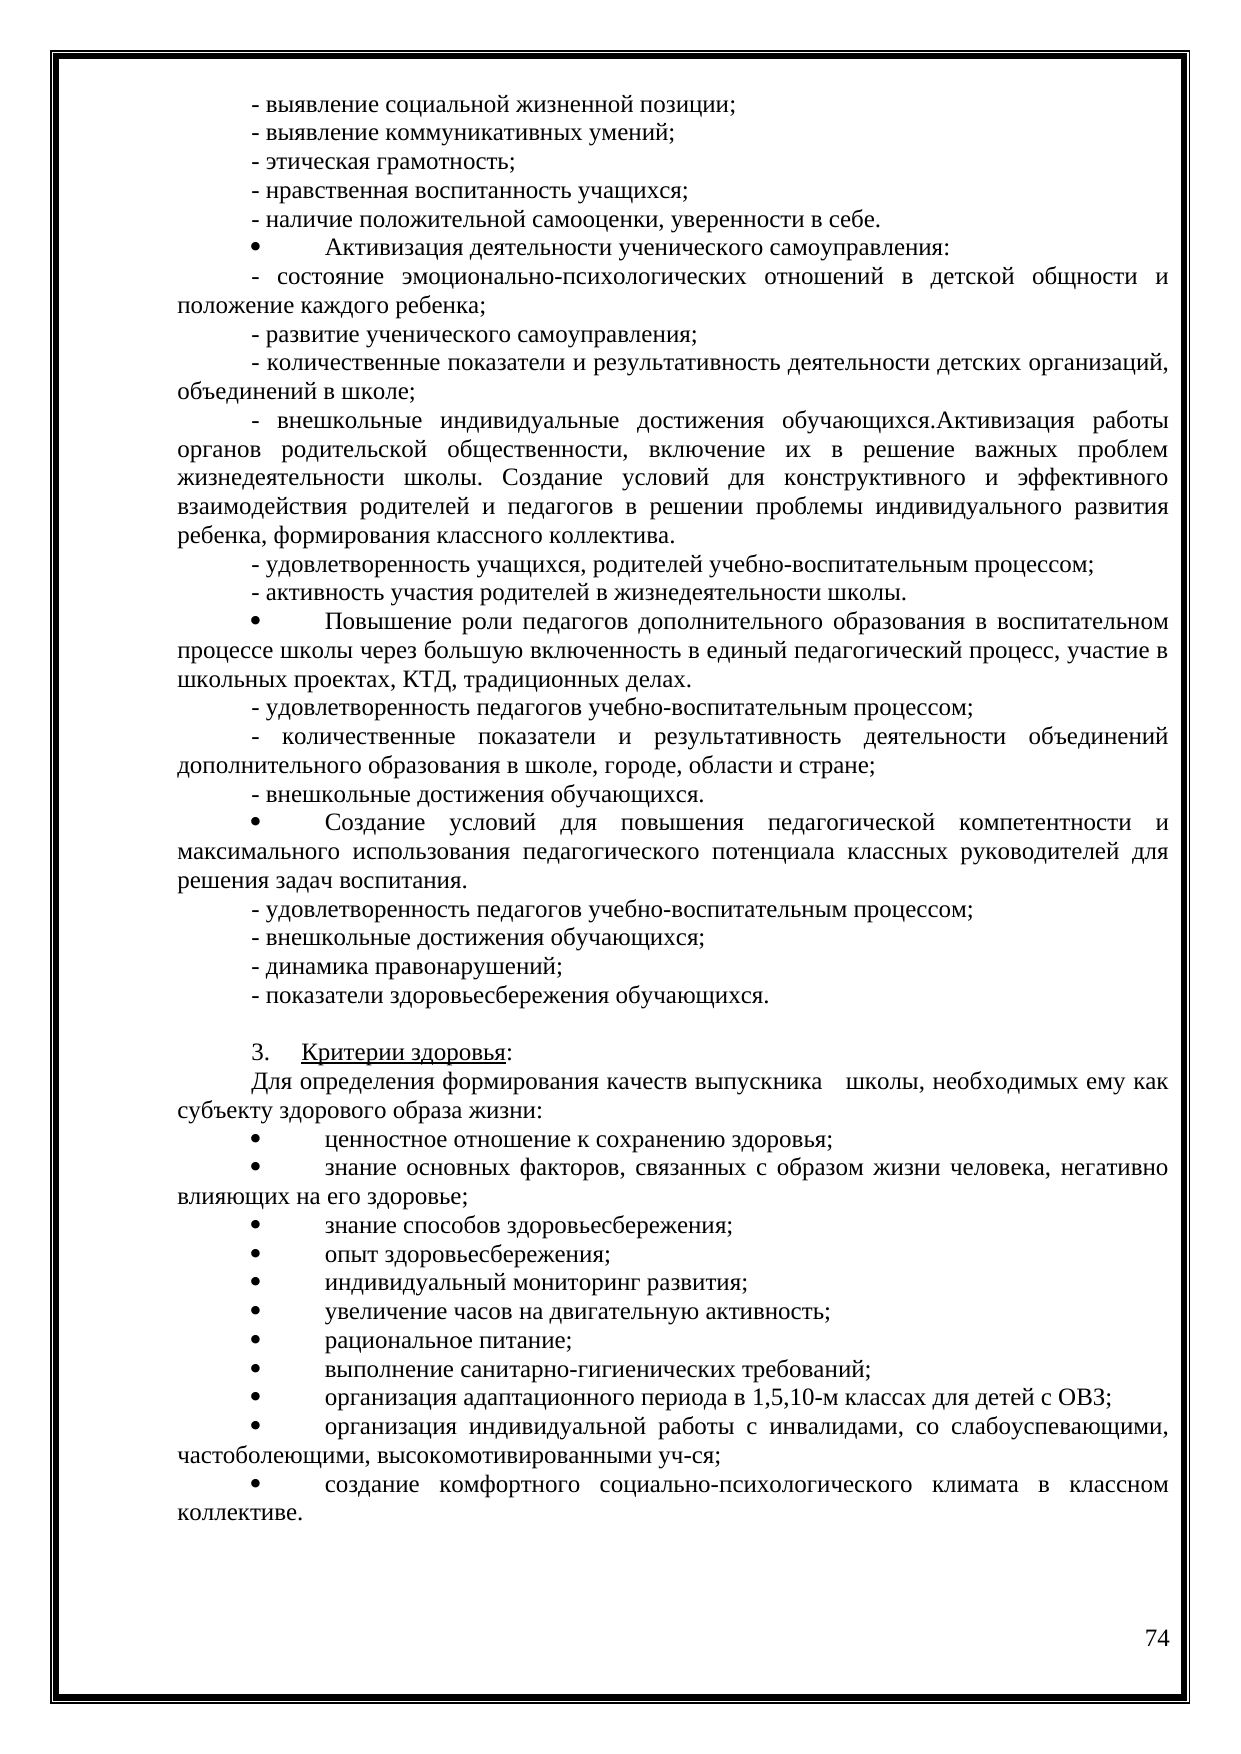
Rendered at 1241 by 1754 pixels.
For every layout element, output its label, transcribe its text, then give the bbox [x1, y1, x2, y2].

list Создание условий для повышения педагогической компетентности и максимального использования педагогического потенциала классных руководителей для решения задач воспитания. [177, 807, 1169, 894]
list выполнение санитарно-гигиенических требований; [177, 1354, 1169, 1382]
text - внешкольные достижения обучающихся. [177, 779, 1169, 807]
list ценностное отношение к сохранению здоровья; [177, 1124, 1169, 1152]
text - внешкольные достижения обучающихся; [177, 922, 1169, 951]
list Повышение роли педагогов дополнительного образования в воспитательном процессе школы через большую включенность в единый педагогический процесс, участие в школьных проектах, КТД, традиционных делах. [177, 606, 1169, 692]
text - внешкольные индивидуальные достижения обучающихся.Активизация работы органов родительской общественности, включение их в решение важных проблем жизнедеятельности школы. Создание условий для конструктивного и эффективного взаимодействия родителей и педагогов в решении проблемы индивидуального развития ребенка, формирования классного коллектива. [177, 405, 1169, 549]
list индивидуальный мониторинг развития; [177, 1267, 1169, 1296]
list знание способов здоровьесбережения; [177, 1210, 1169, 1239]
text Для определения формирования качеств выпускника школы, необходимых ему как субъекту здорового образа жизни: [177, 1066, 1169, 1124]
text 3. Критерии здоровья: [177, 1037, 1169, 1066]
text - динамика правонарушений; [177, 951, 1169, 980]
text - наличие положительной самооценки, уверенности в себе. [177, 204, 1169, 232]
list увеличение часов на двигательную активность; [177, 1296, 1169, 1325]
text - активность участия родителей в жизнедеятельности школы. [177, 577, 1169, 606]
text - этическая грамотность; [177, 146, 1169, 175]
list организация адаптационного периода в 1,5,10-м классах для детей с ОВЗ; [177, 1382, 1169, 1411]
text - развитие ученического самоуправления; [177, 319, 1169, 347]
text - удовлетворенность педагогов учебно-воспитательным процессом; [177, 894, 1169, 922]
list Активизация деятельности ученического самоуправления: [177, 232, 1169, 261]
list создание комфортного социально-психологического климата в классном коллективе. [177, 1469, 1169, 1526]
text - удовлетворенность педагогов учебно-воспитательным процессом; [177, 692, 1169, 721]
text - выявление коммуникативных умений; [177, 117, 1169, 146]
list рациональное питание; [177, 1325, 1169, 1354]
list знание основных факторов, связанных с образом жизни человека, негативно влияющих на его здоровье; [177, 1152, 1169, 1210]
text - удовлетворенность учащихся, родителей учебно-воспитательным процессом; [177, 549, 1169, 577]
text - количественные показатели и результативность деятельности объединений дополнительного образования в школе, городе, области и стране; [177, 721, 1169, 779]
text - нравственная воспитанность учащихся; [177, 175, 1169, 204]
text - состояние эмоционально-психологических отношений в детской общности и положение каждого ребенка; [177, 261, 1169, 319]
text - показатели здоровьесбережения обучающихся. [177, 980, 1169, 1009]
text - выявление социальной жизненной позиции; [177, 89, 1169, 117]
list организация индивидуальной работы с инвалидами, со слабоуспевающими, частоболеющими, высокомотивированными уч-ся; [177, 1411, 1169, 1469]
text - количественные показатели и результативность деятельности детских организаций, объединений в школе; [177, 347, 1169, 405]
list опыт здоровьесбережения; [177, 1239, 1169, 1267]
